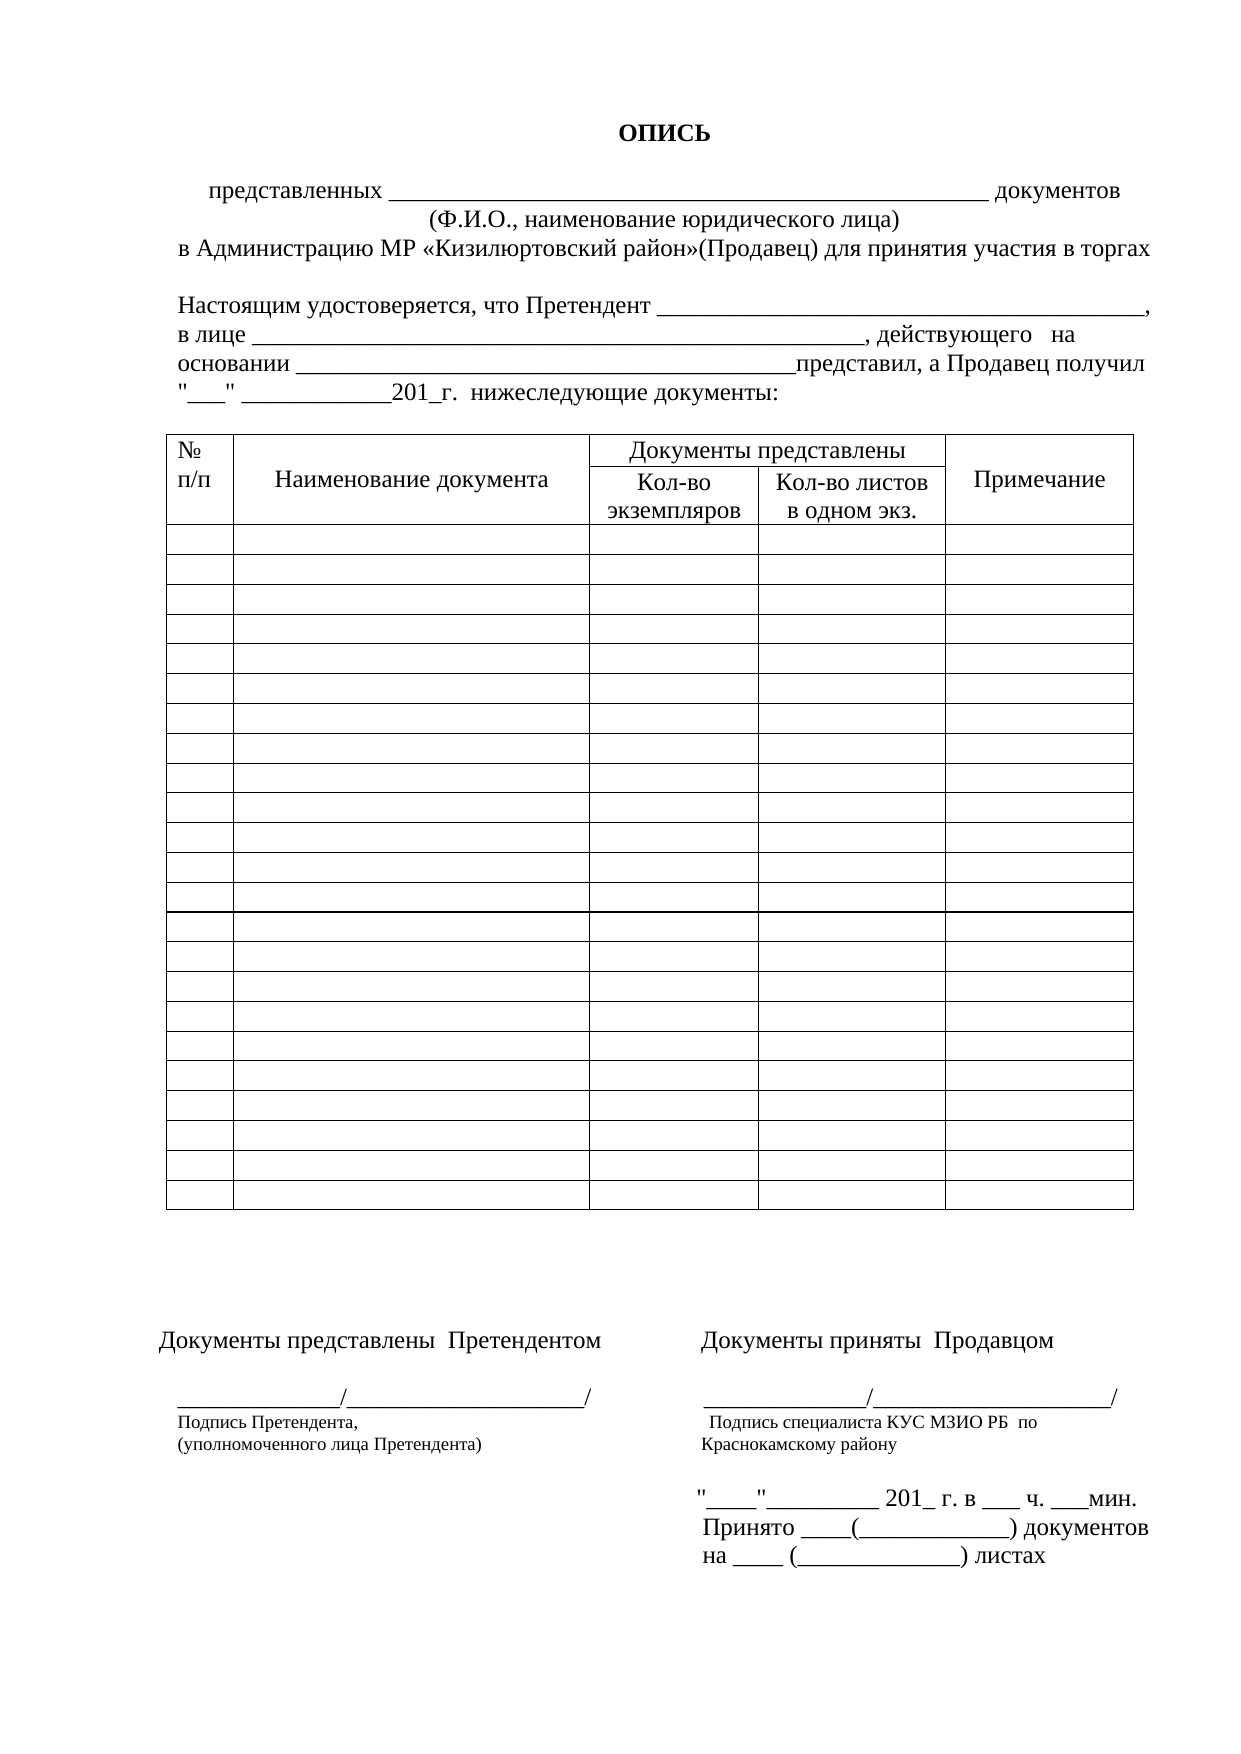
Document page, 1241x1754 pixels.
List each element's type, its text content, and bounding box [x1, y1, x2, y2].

table_cell [946, 615, 1133, 643]
table_cell [590, 734, 758, 762]
table_cell [946, 972, 1133, 1001]
table_cell [590, 883, 758, 911]
table_cell [167, 1151, 233, 1179]
table_cell [759, 1061, 945, 1090]
table_cell [167, 734, 233, 762]
text в лице _________________________________________________, действующего на основании ________________________________________представил, а Продавец получил "___" ____________201_г. нижеследующие документы: [177, 319, 1152, 406]
table_cell [759, 615, 945, 643]
table_cell [167, 913, 233, 941]
table_cell [167, 823, 233, 852]
table_cell [759, 1002, 945, 1031]
table_cell [234, 1151, 589, 1179]
table_cell [167, 674, 233, 703]
table_cell [234, 1061, 589, 1090]
table_cell [946, 674, 1133, 703]
table_cell [167, 853, 233, 882]
table_cell [759, 674, 945, 703]
table_cell [759, 734, 945, 762]
table_cell [167, 972, 233, 1001]
text (уполномоченного лица Претендента) Краснокамскому району [177, 1432, 1152, 1454]
table_cell [167, 585, 233, 613]
table_cell [946, 734, 1133, 762]
table_cell [590, 644, 758, 673]
text _____________/___________________/ _____________/___________________/ [177, 1382, 1152, 1411]
table_cell [759, 853, 945, 882]
table_cell [234, 972, 589, 1001]
table_cell [590, 942, 758, 971]
table_cell [234, 674, 589, 703]
table_cell [946, 1121, 1133, 1150]
table_cell [590, 913, 758, 941]
table_cell Кол-во листов в одном экз. [759, 467, 945, 524]
table_header Наименование документа [234, 435, 589, 524]
table_cell [590, 525, 758, 554]
table_cell [590, 1002, 758, 1031]
table_cell [946, 555, 1133, 584]
table_cell [234, 764, 589, 792]
table_cell [167, 1091, 233, 1120]
table_cell [759, 1121, 945, 1150]
table_cell [234, 793, 589, 822]
table_cell [946, 913, 1133, 941]
text Настоящим удостоверяется, что Претендент _______________________________________, [177, 291, 1152, 319]
table_cell [759, 644, 945, 673]
table_cell [590, 704, 758, 733]
table_cell [759, 1032, 945, 1060]
table_cell [946, 883, 1133, 911]
table_cell [759, 823, 945, 852]
table_cell [590, 1121, 758, 1150]
table_cell [167, 1032, 233, 1060]
table_cell [590, 585, 758, 613]
table_cell [759, 1181, 945, 1209]
table_header № п/п [167, 435, 233, 524]
table_cell [167, 525, 233, 554]
table_cell [234, 585, 589, 613]
table_cell [167, 1121, 233, 1150]
table_cell [234, 525, 589, 554]
table_cell [946, 942, 1133, 971]
table_cell Кол-во экземпляров [590, 467, 758, 524]
table_cell [946, 1091, 1133, 1120]
table_cell [946, 764, 1133, 792]
table_cell [759, 704, 945, 733]
table_cell [234, 644, 589, 673]
table_cell [590, 555, 758, 584]
table_cell [167, 942, 233, 971]
table_cell [946, 823, 1133, 852]
table_cell [759, 555, 945, 584]
table_cell [759, 764, 945, 792]
text представленных ________________________________________________ документов [177, 176, 1152, 204]
table_cell [234, 1121, 589, 1150]
table_cell [167, 555, 233, 584]
table_cell [759, 942, 945, 971]
table_cell [946, 644, 1133, 673]
table_cell [234, 1091, 589, 1120]
text Принято ____(____________) документов [158, 1512, 1152, 1540]
table_cell [234, 734, 589, 762]
table_cell [590, 674, 758, 703]
table_cell [234, 913, 589, 941]
table_cell [167, 1181, 233, 1209]
table_cell [234, 615, 589, 643]
table_cell [946, 1061, 1133, 1090]
table_cell [946, 1151, 1133, 1179]
table_cell [946, 1002, 1133, 1031]
table_cell [234, 1181, 589, 1209]
table_cell [234, 555, 589, 584]
table_cell [234, 1002, 589, 1031]
text Документы представлены Претендентом Документы приняты Продавцом [158, 1325, 1152, 1353]
table_cell [946, 793, 1133, 822]
table_cell [167, 793, 233, 822]
table_header Документы представлены [590, 435, 945, 466]
table_cell [234, 1032, 589, 1060]
text на ____ (_____________) листах [158, 1540, 1152, 1569]
table_cell [234, 823, 589, 852]
text (Ф.И.О., наименование юридического лица) [177, 204, 1152, 233]
table_cell [759, 913, 945, 941]
table_cell [946, 1181, 1133, 1209]
table_cell [759, 972, 945, 1001]
text ОПИСЬ [177, 118, 1152, 147]
table_cell [759, 793, 945, 822]
table_cell [167, 704, 233, 733]
table_cell [234, 942, 589, 971]
table_cell [759, 883, 945, 911]
table_cell [590, 793, 758, 822]
table_cell [759, 1091, 945, 1120]
table_cell [759, 525, 945, 554]
table_cell [946, 1032, 1133, 1060]
text в Администрацию МР «Кизилюртовский район»(Продавец) для принятия участия в торгах [177, 233, 1152, 262]
table_cell [590, 1091, 758, 1120]
table_cell [590, 1181, 758, 1209]
table_cell [167, 764, 233, 792]
table_cell [759, 585, 945, 613]
table_cell [590, 853, 758, 882]
table_cell [946, 585, 1133, 613]
table_cell [590, 1032, 758, 1060]
table_cell [234, 704, 589, 733]
table_cell [590, 1061, 758, 1090]
table_cell [167, 1002, 233, 1031]
table_cell [167, 615, 233, 643]
table_cell [234, 883, 589, 911]
table_cell [167, 644, 233, 673]
table_cell [759, 1151, 945, 1179]
table_cell [590, 1151, 758, 1179]
text Подпись Претендента, Подпись специалиста КУС МЗИО РБ по [177, 1411, 1152, 1432]
table_cell [590, 823, 758, 852]
table_cell [946, 704, 1133, 733]
table_cell [167, 1061, 233, 1090]
table_cell [590, 972, 758, 1001]
text "____"_________ 201_ г. в ___ ч. ___мин. [158, 1483, 1152, 1512]
table_header Примечание [946, 435, 1133, 524]
table_cell [167, 883, 233, 911]
table_cell [234, 853, 589, 882]
table_cell [590, 764, 758, 792]
table_cell [590, 615, 758, 643]
table_cell [946, 853, 1133, 882]
table_cell [946, 525, 1133, 554]
